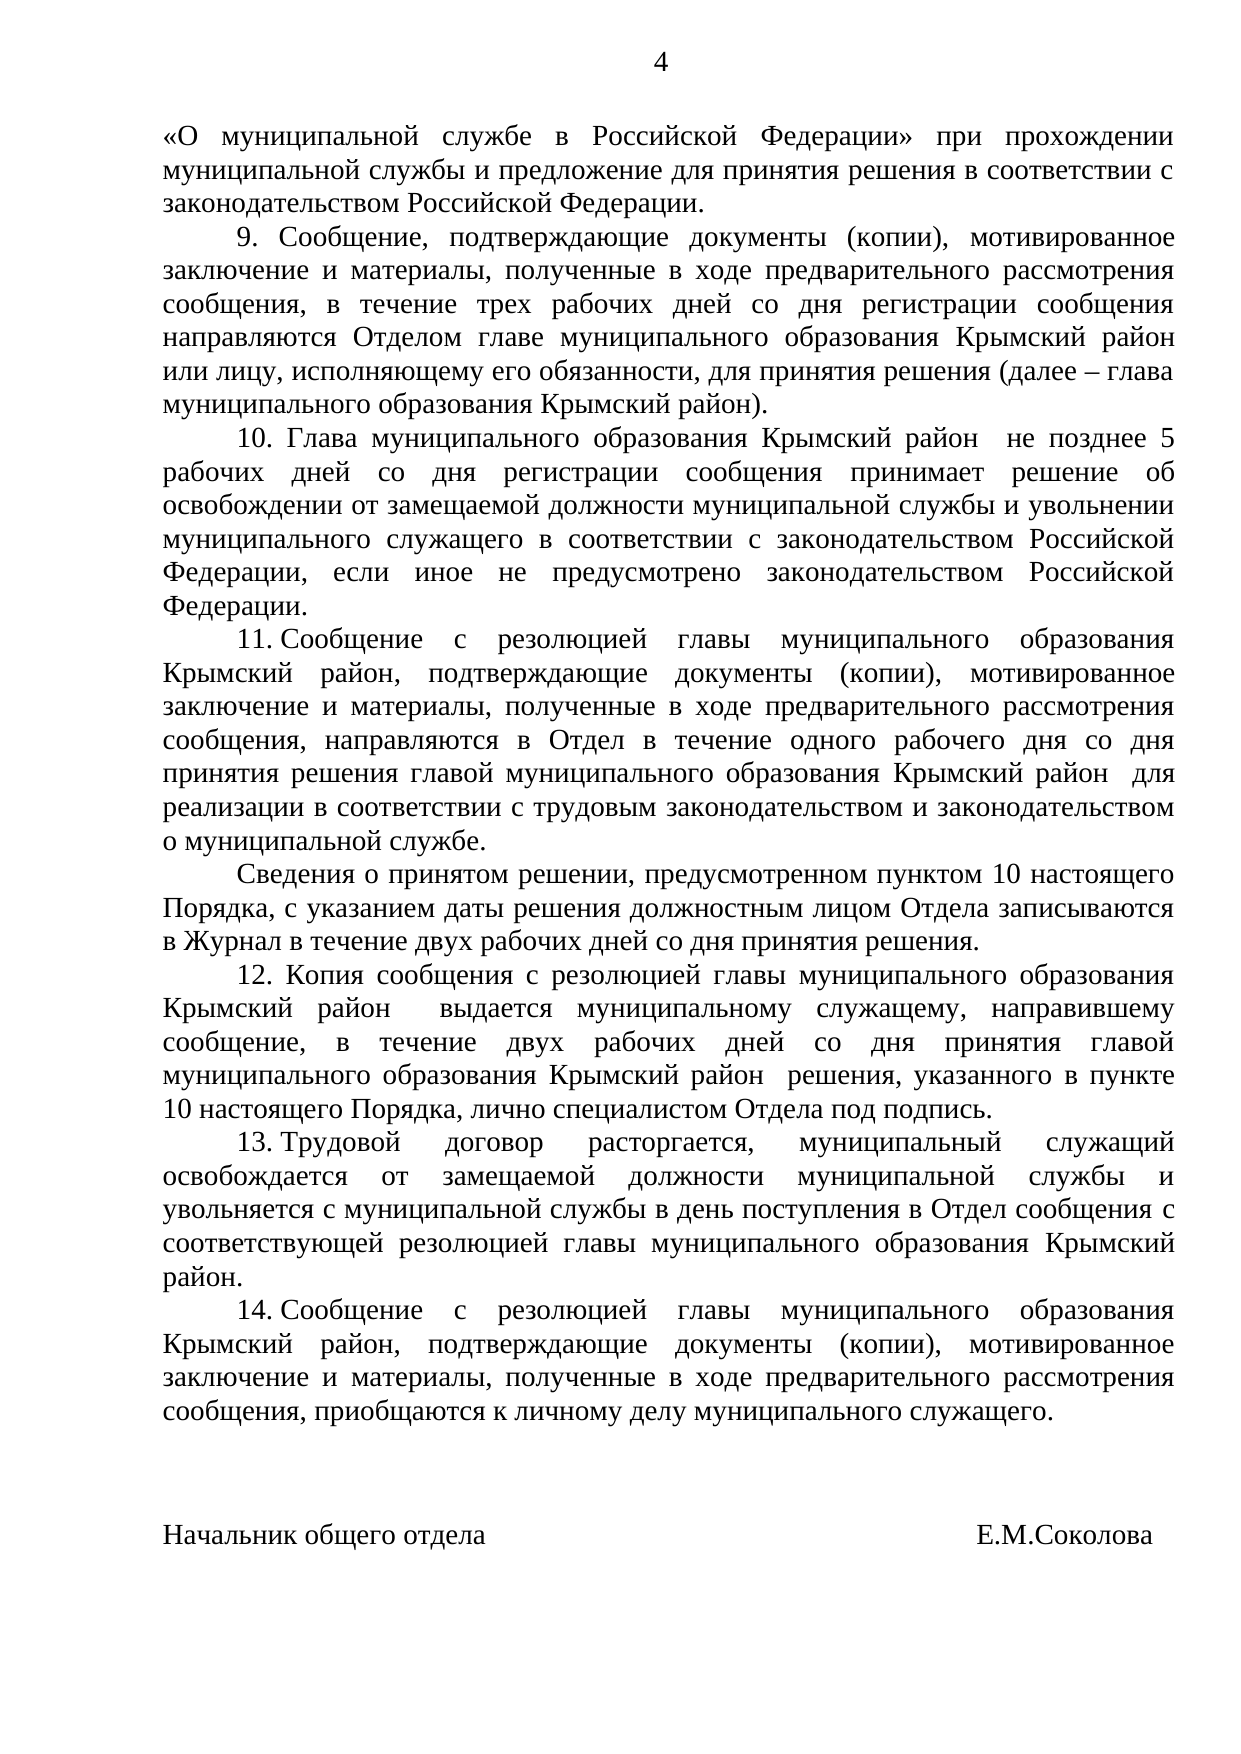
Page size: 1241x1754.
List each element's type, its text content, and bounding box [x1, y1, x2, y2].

text Начальник общего отдела Е.М.Соколова [162, 1517, 1175, 1551]
text 11. Сообщение с резолюцией главы муниципального образования Крымский район, подтверждающие документы (копии), мотивированное заключение и материалы, полученные в ходе предварительного рассмотрения сообщения, направляются в Отдел в течение одного рабочего дня со дня принятия решения главой муниципального образования Крымский район для реализации в соответствии с трудовым законодательством и законодательством о муниципальной службе. [162, 621, 1175, 856]
text 13. Трудовой договор расторгается, муниципальный служащий освобождается от замещаемой должности муниципальной службы и увольняется с муниципальной службы в день поступления в Отдел сообщения с соответствующей резолюцией главы муниципального образования Крымский район. [162, 1124, 1175, 1292]
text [162, 118, 1175, 219]
text 10. Глава муниципального образования Крымский район не позднее 5 рабочих дней со дня регистрации сообщения принимает решение об освобождении от замещаемой должности муниципальной службы и увольнении муниципального служащего в соответствии с законодательством Российской Федерации, если иное не предусмотрено законодательством Российской Федерации. [162, 420, 1175, 621]
text 9. Сообщение, подтверждающие документы (копии), мотивированное заключение и материалы, полученные в ходе предварительного рассмотрения сообщения, в течение трех рабочих дней со дня регистрации сообщения направляются Отделом главе муниципального образования Крымский район или лицу, исполняющему его обязанности, для принятия решения (далее – глава муниципального образования Крымский район). [162, 219, 1175, 420]
text Сведения о принятом решении, предусмотренном пунктом 10 настоящего Порядка, с указанием даты решения должностным лицом Отдела записываются в Журнал в течение двух рабочих дней со дня принятия решения. [162, 856, 1175, 957]
text 12. Копия сообщения с резолюцией главы муниципального образования Крымский район выдается муниципальному служащему, направившему сообщение, в течение двух рабочих дней со дня принятия главой муниципального образования Крымский район решения, указанного в пункте 10 настоящего Порядка, лично специалистом Отдела под подпись. [162, 957, 1175, 1124]
text 14. Сообщение с резолюцией главы муниципального образования Крымский район, подтверждающие документы (копии), мотивированное заключение и материалы, полученные в ходе предварительного рассмотрения сообщения, приобщаются к личному делу муниципального служащего. [162, 1292, 1175, 1426]
